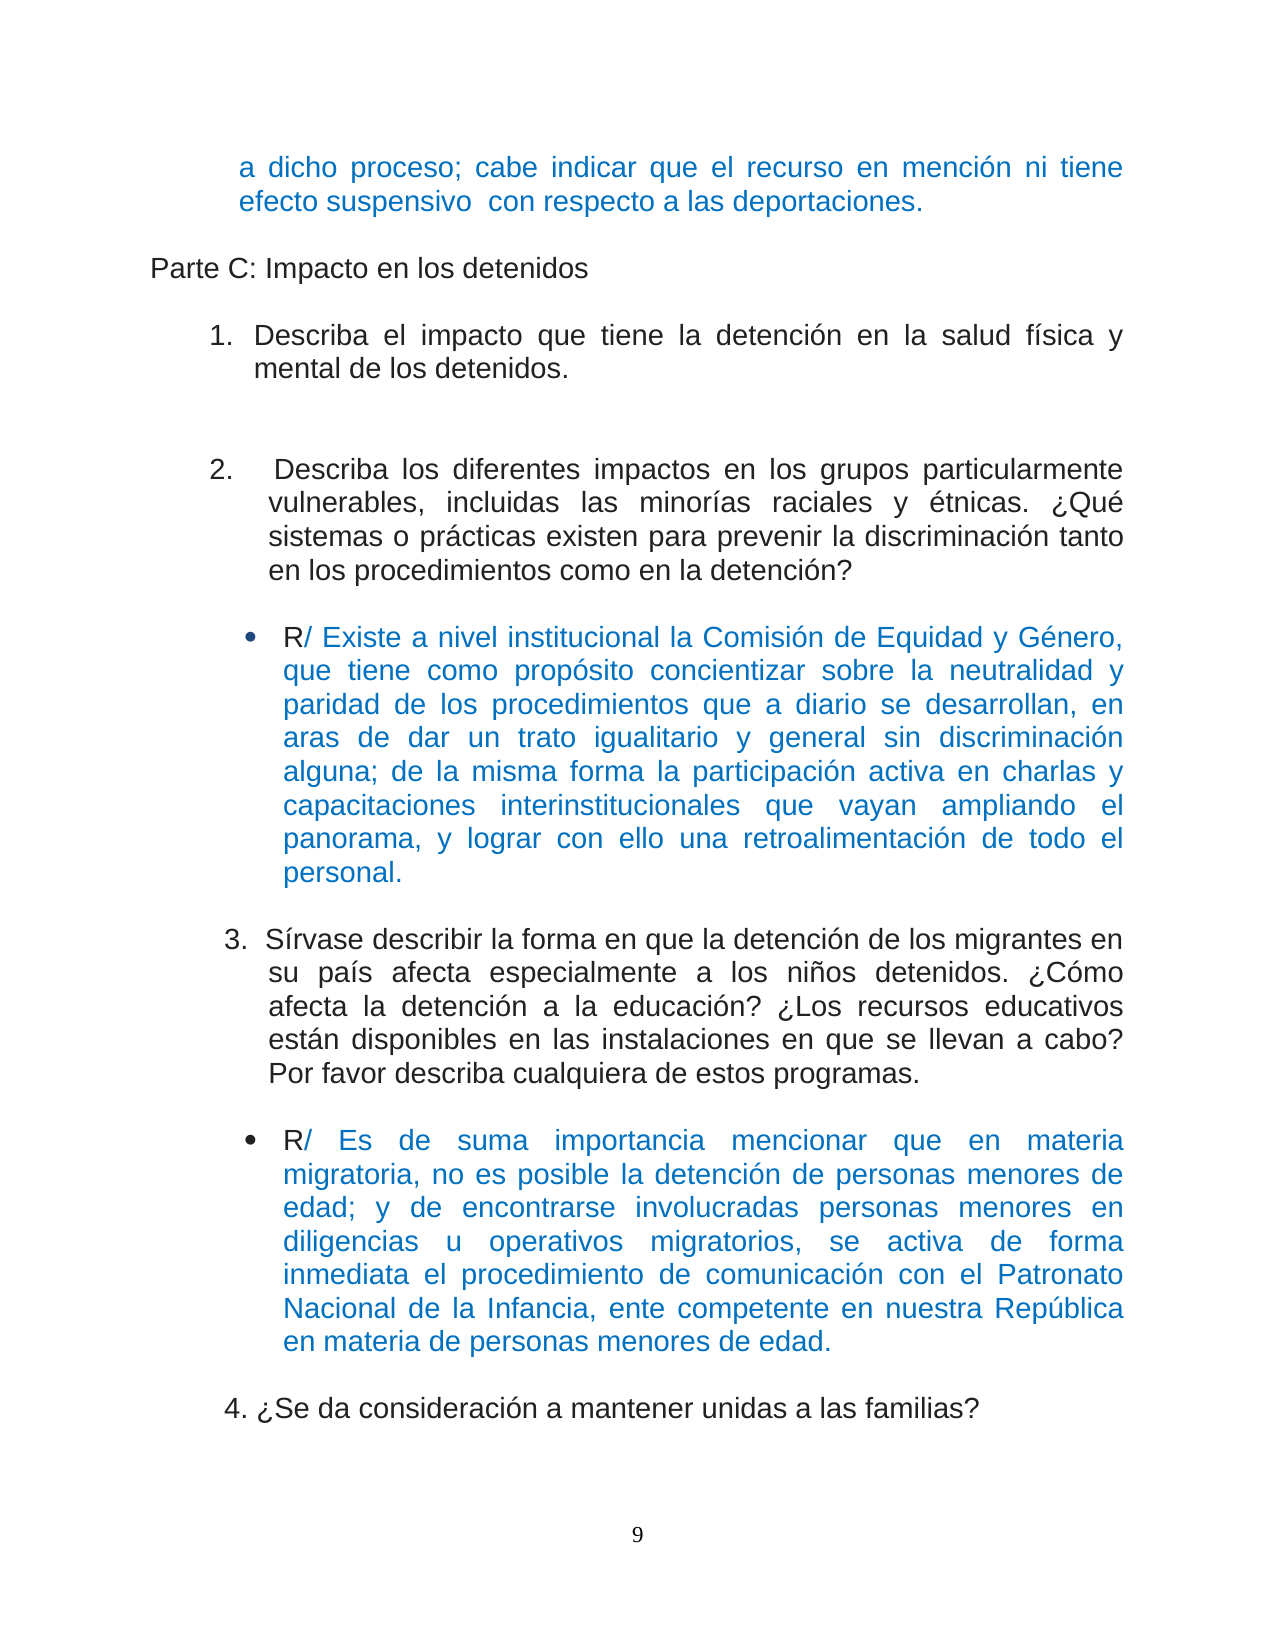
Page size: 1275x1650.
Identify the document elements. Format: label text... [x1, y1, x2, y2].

text Parte C: Impacto en los detenidos [150, 251, 1125, 284]
list R/ Es de suma importancia mencionar que en materia migratoria, no es posible la detención de personas menores de edad; y de encontrarse involucradas personas menores en diligencias u operativos migratorios, se activa de forma inmediata el procedimiento de comunicación con el Patronato Nacional de la Infancia, ente competente en nuestra República en materia de personas menores de edad. [245, 1123, 1125, 1358]
text 2. Describa los diferentes impactos en los grupos particularmente vulnerables, incluidas las minorías raciales y étnicas. ¿Qué sistemas o prácticas existen para prevenir la discriminación tanto en los procedimientos como en la detención? [209, 452, 1125, 586]
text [239, 150, 1125, 217]
text 4. ¿Se da consideración a mantener unidas a las familias? [224, 1391, 1125, 1425]
text 3. Sírvase describir la forma en que la detención de los migrantes en su país afecta especialmente a los niños detenidos. ¿Cómo afecta la detención a la educación? ¿Los recursos educativos están disponibles en las instalaciones en que se llevan a cabo? Por favor describa cualquiera de estos programas. [224, 922, 1125, 1089]
list R/ Existe a nivel institucional la Comisión de Equidad y Género, que tiene como propósito concientizar sobre la neutralidad y paridad de los procedimientos que a diario se desarrollan, en aras de dar un trato igualitario y general sin discriminación alguna; de la misma forma la participación activa en charlas y capacitaciones interinstitucionales que vayan ampliando el panorama, y lograr con ello una retroalimentación de todo el personal. [245, 619, 1125, 888]
list Describa el impacto que tiene la detención en la salud física y mental de los detenidos. [209, 318, 1125, 385]
